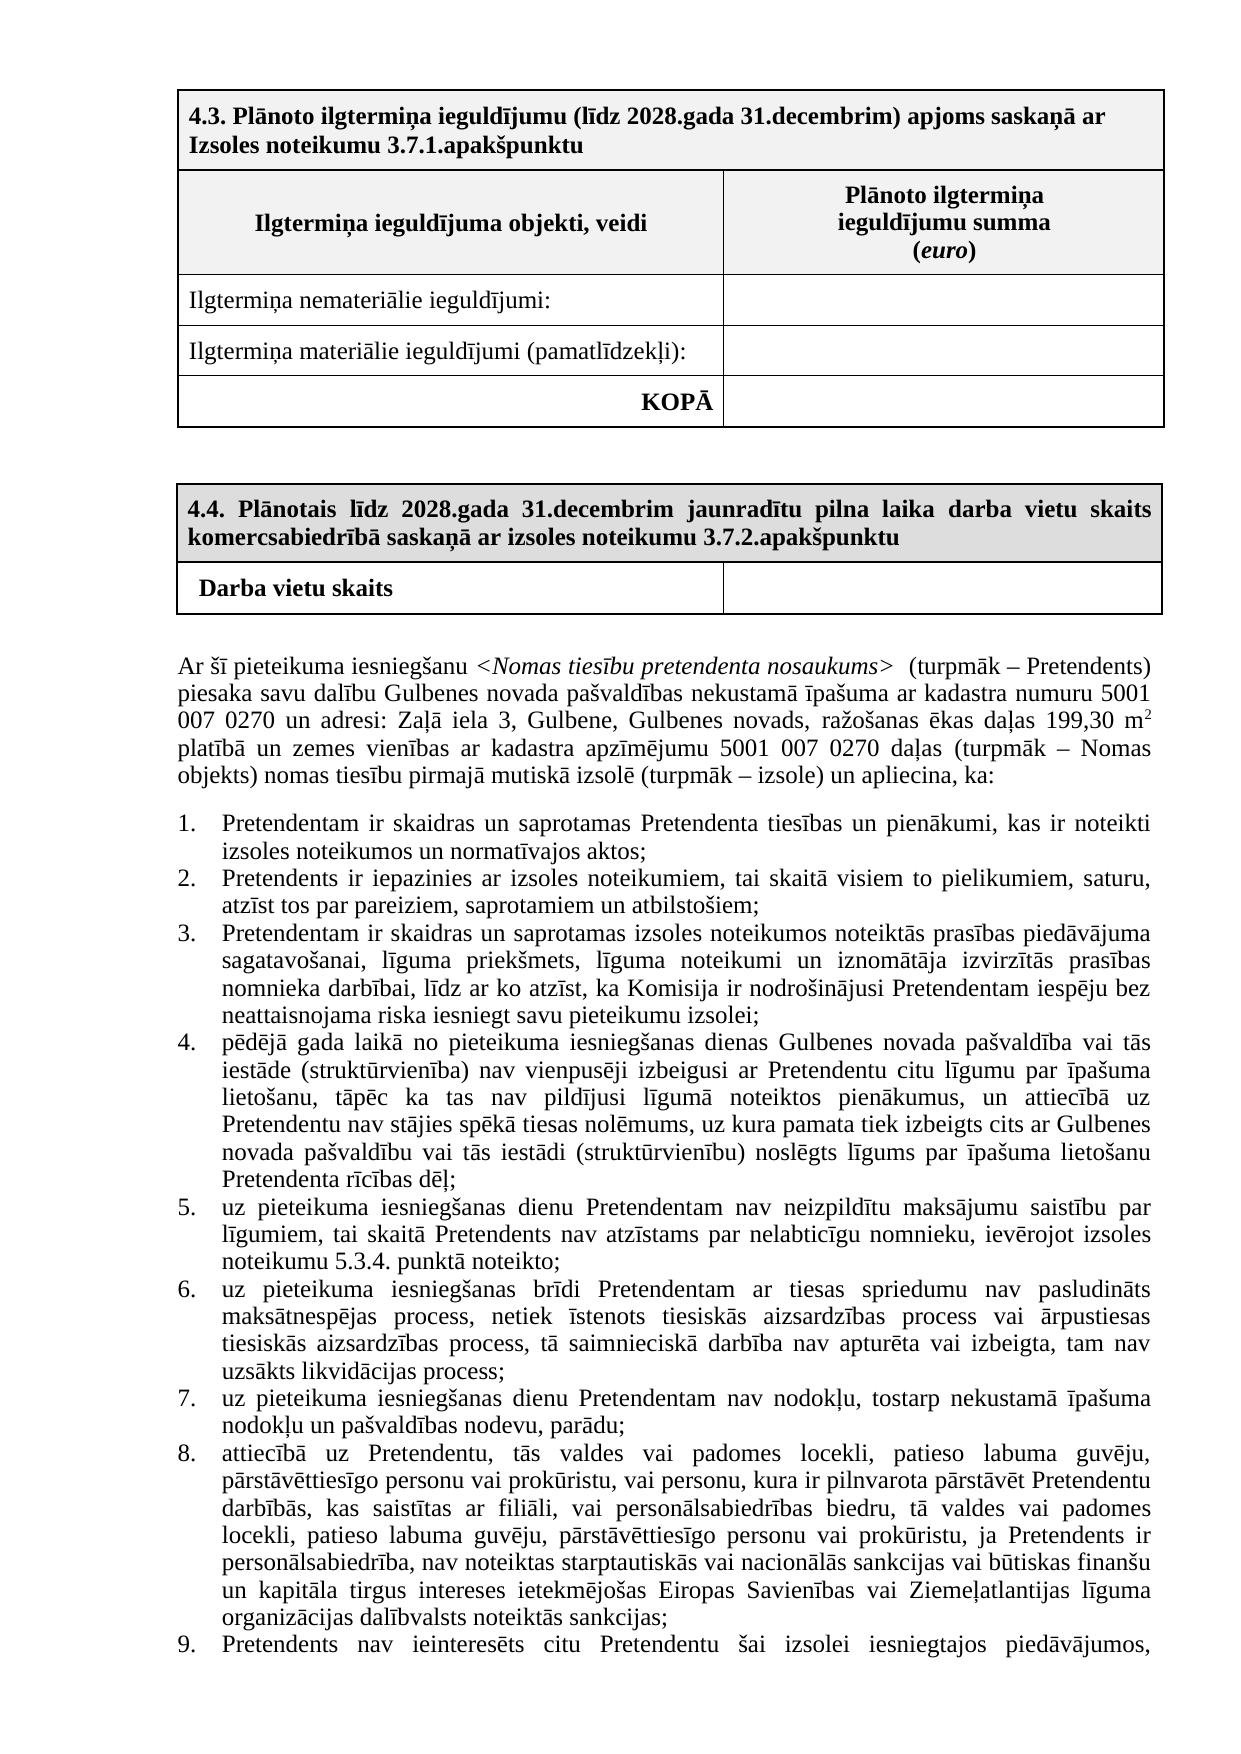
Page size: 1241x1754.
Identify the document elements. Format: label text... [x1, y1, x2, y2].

list attiecībā uz Pretendentu, tās valdes vai padomes locekli, patieso labuma guvēju, pārstāvēttiesīgo personu vai prokūristu, vai personu, kura ir pilnvarota pārstāvēt Pretendentu darbībās, kas saistītas ar filiāli, vai personālsabiedrības biedru, tā valdes vai padomes locekli, patieso labuma guvēju, pārstāvēttiesīgo personu vai prokūristu, ja Pretendents ir personālsabiedrība, nav noteiktas starptautiskās vai nacionālās sankcijas vai būtiskas finanšu un kapitāla tirgus intereses ietekmējošas Eiropas Savienības vai Ziemeļatlantijas līguma organizācijas dalībvalsts noteiktās sankcijas; [177, 1439, 1152, 1631]
list Pretendents ir iepazinies ar izsoles noteikumiem, tai skaitā visiem to pielikumiem, saturu, atzīst tos par pareiziem, saprotamiem un atbilstošiem; [177, 865, 1152, 919]
list uz pieteikuma iesniegšanas dienu Pretendentam nav nodokļu, tostarp nekustamā īpašuma nodokļu un pašvaldības nodevu, parādu; [177, 1385, 1152, 1439]
list uz pieteikuma iesniegšanas brīdi Pretendentam ar tiesas spriedumu nav pasludināts maksātnespējas process, netiek īstenots tiesiskās aizsardzības process vai ārpustiesas tiesiskās aizsardzības process, tā saimnieciskā darbība nav apturēta vai izbeigta, tam nav uzsākts likvidācijas process; [177, 1275, 1152, 1385]
list Pretendentam ir skaidras un saprotamas Pretendenta tiesības un pienākumi, kas ir noteikti izsoles noteikumos un normatīvajos aktos; [177, 810, 1152, 865]
table_cell [724, 326, 1163, 375]
table_cell Ilgtermiņa materiālie ieguldījumi (pamatlīdzekļi): [179, 326, 723, 375]
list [177, 1631, 1152, 1658]
list Pretendentam ir skaidras un saprotamas izsoles noteikumos noteiktās prasības piedāvājuma sagatavošanai, līguma priekšmets, līguma noteikumi un iznomātāja izvirzītās prasības nomnieka darbībai, līdz ar ko atzīst, ka Komisija ir nodrošinājusi Pretendentam iespēju bez neattaisnojama riska iesniegt savu pieteikumu izsolei; [177, 919, 1152, 1029]
table_cell KOPĀ [179, 376, 723, 426]
table_header 4.4. Plānotais līdz 2028.gada 31.decembrim jaunradītu pilna laika darba vietu skaits komercsabiedrībā saskaņā ar izsoles noteikumu 3.7.2.apakšpunktu [178, 485, 1161, 561]
list pēdējā gada laikā no pieteikuma iesniegšanas dienas Gulbenes novada pašvaldība vai tās iestāde (struktūrvienība) nav vienpusēji izbeigusi ar Pretendentu citu līgumu par īpašuma lietošanu, tāpēc ka tas nav pildījusi līgumā noteiktos pienākumus, un attiecībā uz Pretendentu nav stājies spēkā tiesas nolēmums, uz kura pamata tiek izbeigts cits ar Gulbenes novada pašvaldību vai tās iestādi (struktūrvienību) noslēgts līgums par īpašuma lietošanu Pretendenta rīcības dēļ; [177, 1029, 1152, 1193]
table_cell [724, 563, 1161, 612]
table_cell Ilgtermiņa ieguldījuma objekti, veidi [179, 171, 723, 274]
table_cell Plānoto ilgtermiņa ieguldījumu summa (euro) [724, 171, 1163, 274]
table_header 4.3. Plānoto ilgtermiņa ieguldījumu (līdz 2028.gada 31.decembrim) apjoms saskaņā ar Izsoles noteikumu 3.7.1.apakšpunktu [179, 91, 1163, 169]
text Ar šī pieteikuma iesniegšanu <Nomas tiesību pretendenta nosaukums> (turpmāk – Pretendents) piesaka savu dalību Gulbenes novada pašvaldības nekustamā īpašuma ar kadastra numuru 5001 007 0270 un adresi: Zaļā iela 3, Gulbene, Gulbenes novads, ražošanas ēkas daļas 199,30 m2 platībā un zemes vienības ar kadastra apzīmējumu 5001 007 0270 daļas (turpmāk – Nomas objekts) nomas tiesību pirmajā mutiskā izsolē (turpmāk – izsole) un apliecina, ka: [177, 652, 1152, 789]
list uz pieteikuma iesniegšanas dienu Pretendentam nav neizpildītu maksājumu saistību par līgumiem, tai skaitā Pretendents nav atzīstams par nelabticīgu nomnieku, ievērojot izsoles noteikumu 5.3.4. punktā noteikto; [177, 1193, 1152, 1275]
table_cell [724, 376, 1163, 426]
table_cell [724, 275, 1163, 324]
table_cell Ilgtermiņa nemateriālie ieguldījumi: [179, 275, 723, 324]
table_cell Darba vietu skaits [178, 563, 723, 612]
